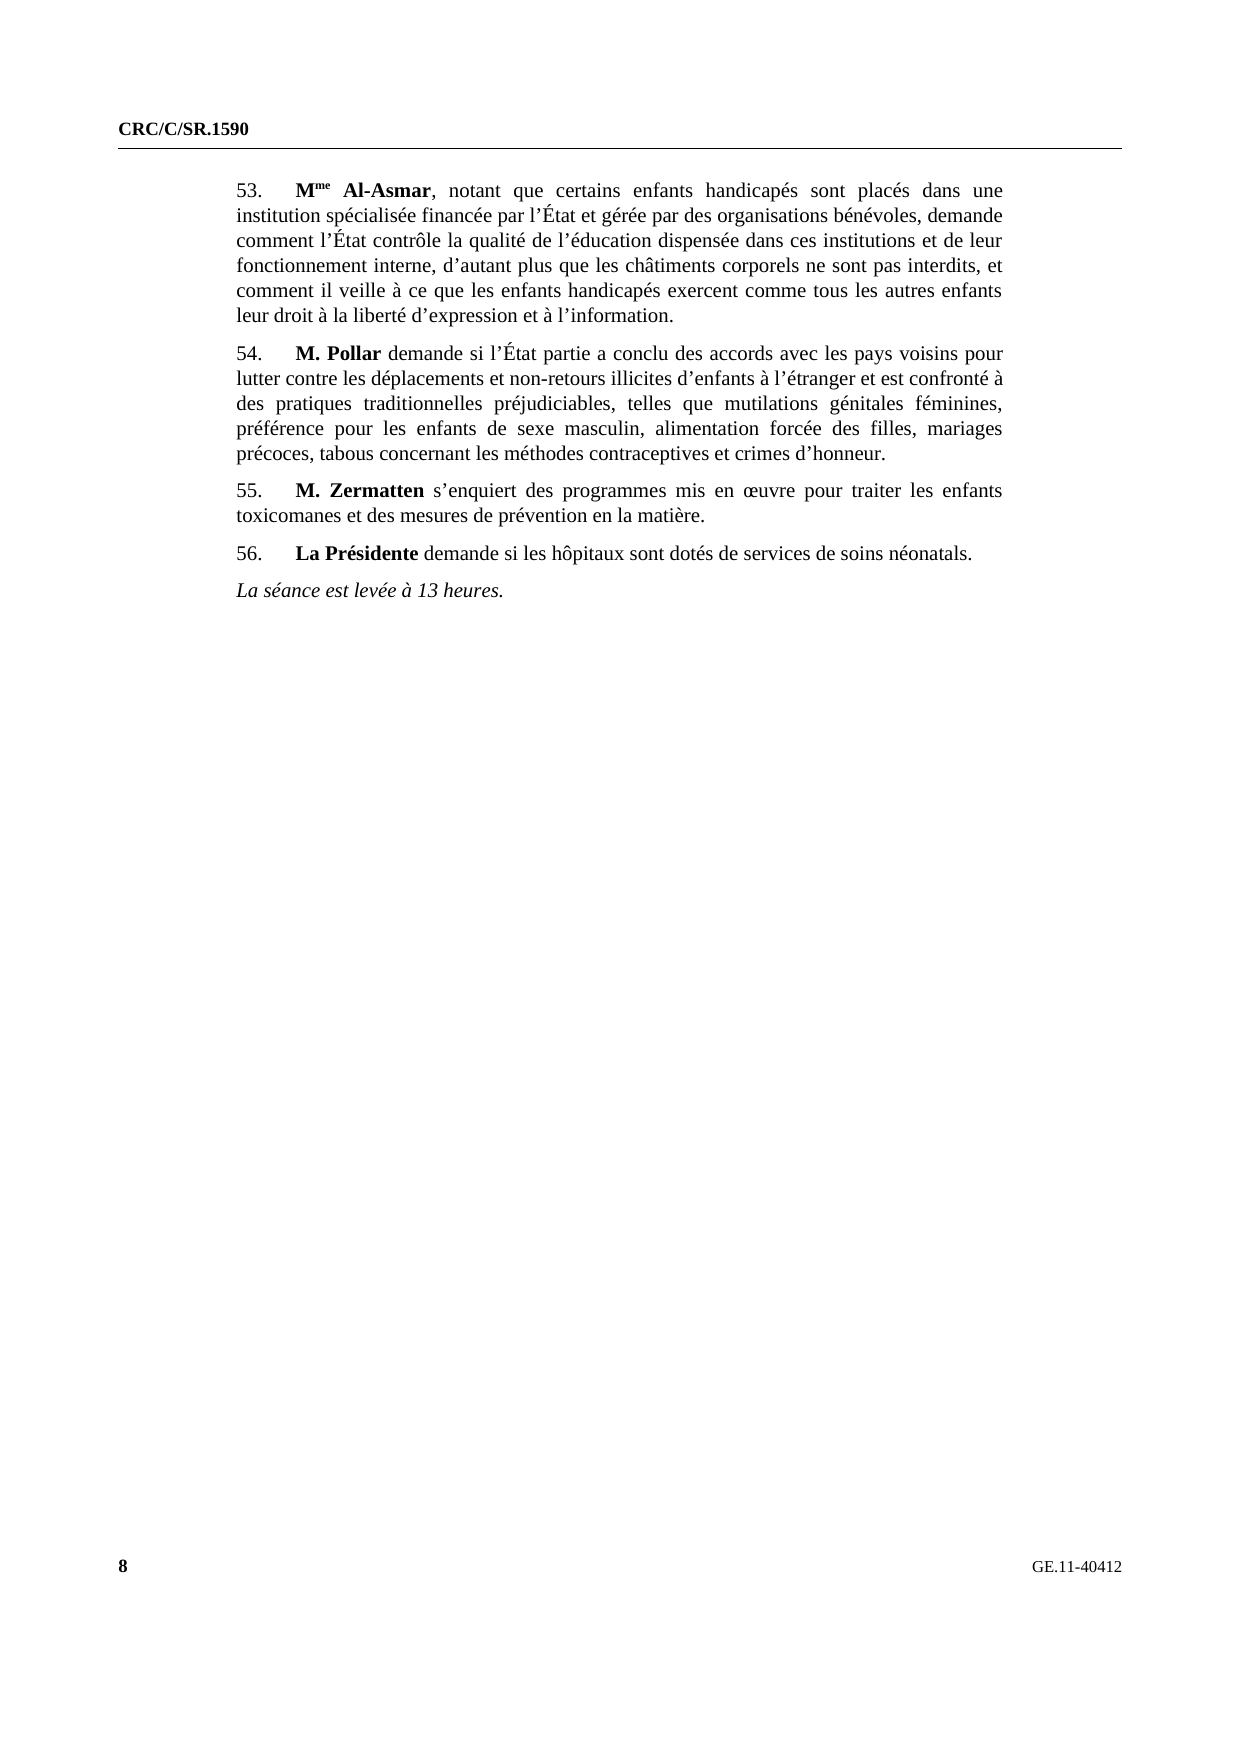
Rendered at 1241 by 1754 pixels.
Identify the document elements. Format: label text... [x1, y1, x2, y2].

text La séance est levée à 13 heures. [236, 577, 1004, 602]
text 54. M. Pollar demande si l’État partie a conclu des accords avec les pays voisins pour lutter contre les déplacements et non-retours illicites d’enfants à l’étranger et est confronté à des pratiques traditionnelles préjudiciables, telles que mutilations génitales féminines, préférence pour les enfants de sexe masculin, alimentation forcée des filles, mariages précoces, tabous concernant les méthodes contraceptives et crimes d’honneur. [236, 340, 1004, 465]
text 53. Mme Al-Asmar, notant que certains enfants handicapés sont placés dans une institution spécialisée financée par l’État et gérée par des organisations bénévoles, demande comment l’État contrôle la qualité de l’éducation dispensée dans ces institutions et de leur fonctionnement interne, d’autant plus que les châtiments corporels ne sont pas interdits, et comment il veille à ce que les enfants handicapés exercent comme tous les autres enfants leur droit à la liberté d’expression et à l’information. [236, 177, 1004, 327]
text 55. M. Zermatten s’enquiert des programmes mis en œuvre pour traiter les enfants toxicomanes et des mesures de prévention en la matière. [236, 477, 1004, 527]
text 56. La Présidente demande si les hôpitaux sont dotés de services de soins néonatals. [236, 540, 1004, 565]
